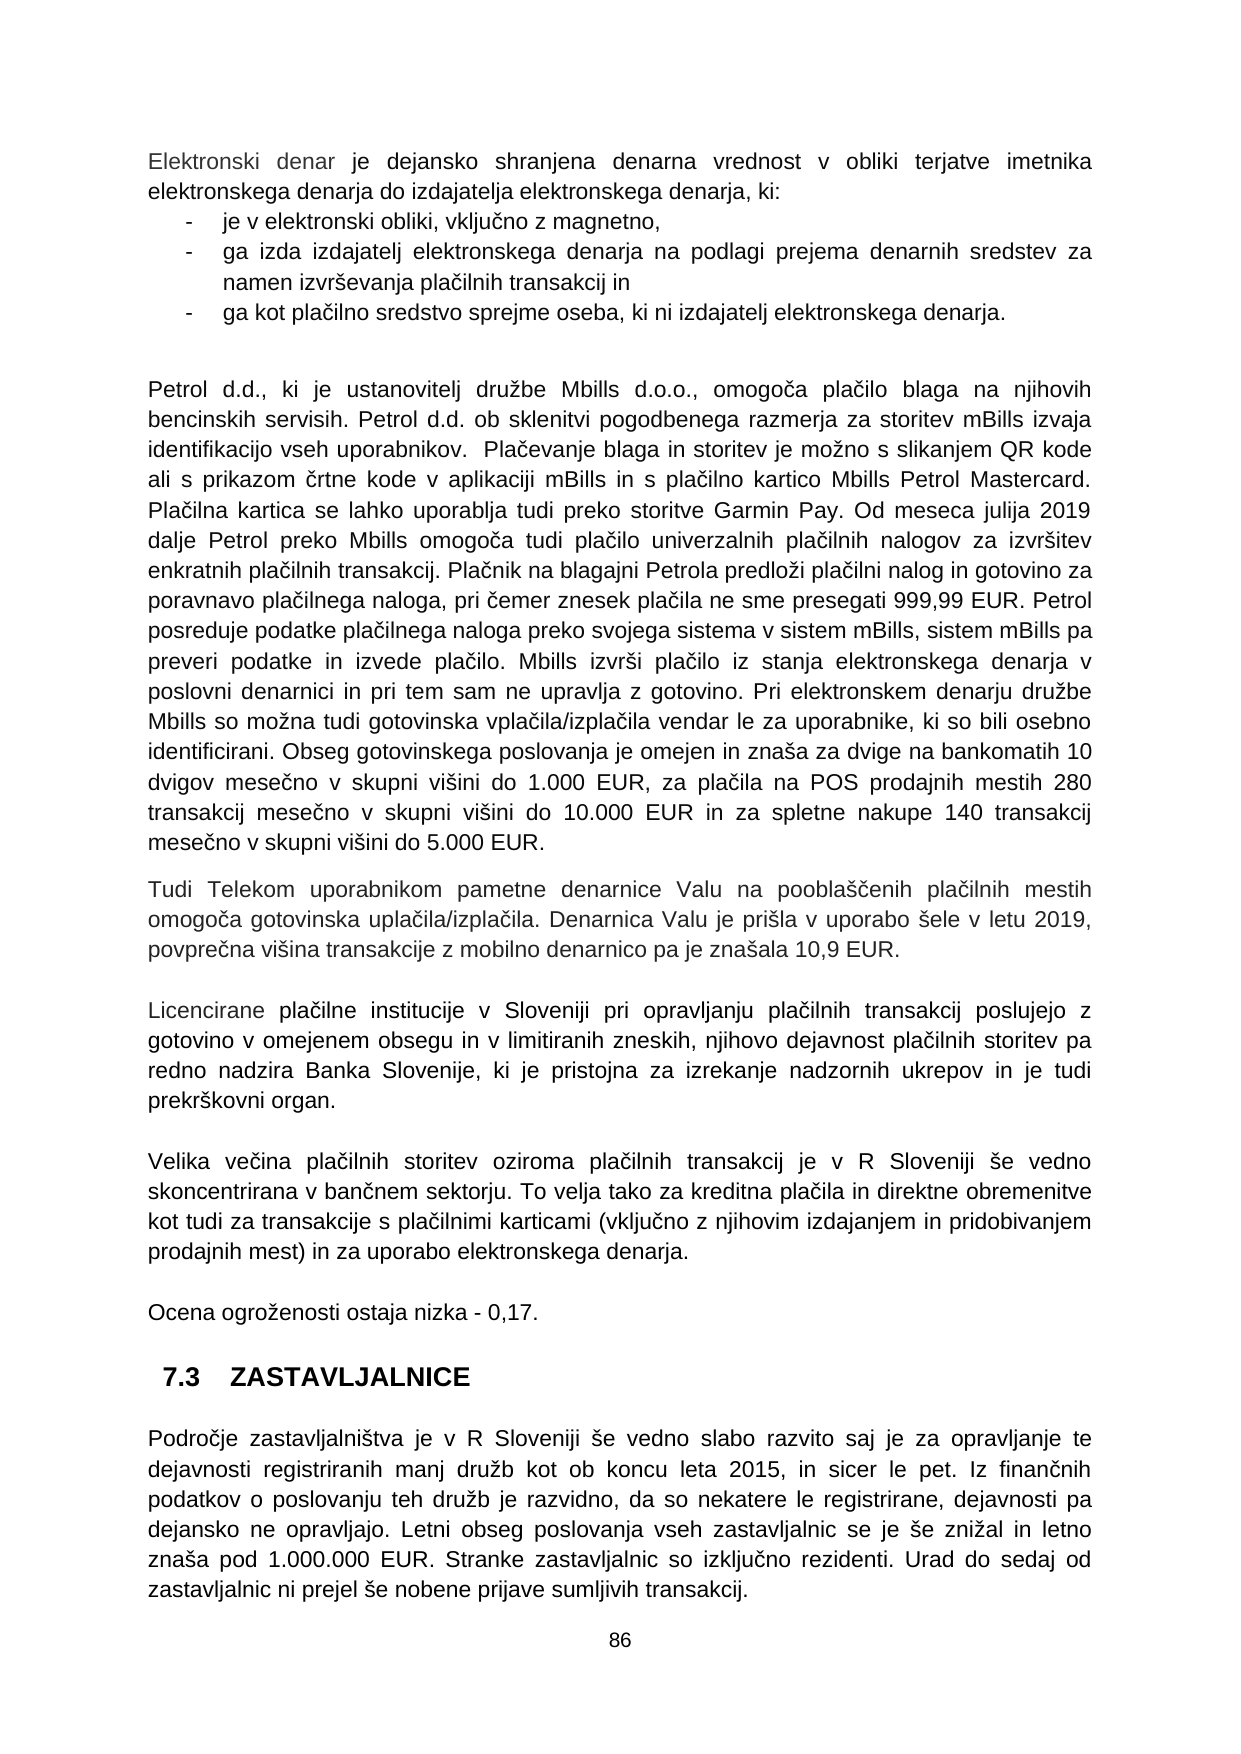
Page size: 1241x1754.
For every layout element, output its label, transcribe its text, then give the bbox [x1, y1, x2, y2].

text Velika večina plačilnih storitev oziroma plačilnih transakcij je v R Sloveniji še vedno skoncentrirana v bančnem sektorju. To velja tako za kreditna plačila in direktne obremenitve kot tudi za transakcije s plačilnimi karticami (vključno z njihovim izdajanjem in pridobivanjem prodajnih mest) in za uporabo elektronskega denarja. [148, 1148, 1093, 1264]
text Licencirane plačilne institucije v Sloveniji pri opravljanju plačilnih transakcij poslujejo z gotovino v omejenem obsegu in v limitiranih zneskih, njihovo dejavnost plačilnih storitev pa redno nadzira Banka Slovenije, ki je pristojna za izrekanje nadzornih ukrepov in je tudi prekrškovni organ. [148, 997, 1093, 1113]
list je v elektronski obliki, vključno z magnetno, [185, 208, 1093, 234]
list ga izda izdajatelj elektronskega denarja na podlagi prejema denarnih sredstev za namen izvrševanja plačilnih transakcij in [185, 238, 1093, 295]
text Petrol d.d., ki je ustanovitelj družbe Mbills d.o.o., omogoča plačilo blaga na njihovih bencinskih servisih. Petrol d.d. ob sklenitvi pogodbenega razmerja za storitev mBills izvaja identifikacijo vseh uporabnikov. Plačevanje blaga in storitev je možno s slikanjem QR kode ali s prikazom črtne kode v aplikaciji mBills in s plačilno kartico Mbills Petrol Mastercard. Plačilna kartica se lahko uporablja tudi preko storitve Garmin Pay. Od meseca julija 2019 dalje Petrol preko Mbills omogoča tudi plačilo univerzalnih plačilnih nalogov za izvršitev enkratnih plačilnih transakcij. Plačnik na blagajni Petrola predloži plačilni nalog in gotovino za poravnavo plačilnega naloga, pri čemer znesek plačila ne sme presegati 999,99 EUR. Petrol posreduje podatke plačilnega naloga preko svojega sistema v sistem mBills, sistem mBills pa preveri podatke in izvede plačilo. Mbills izvrši plačilo iz stanja elektronskega denarja v poslovni denarnici in pri tem sam ne upravlja z gotovino. Pri elektronskem denarju družbe Mbills so možna tudi gotovinska vplačila/izplačila vendar le za uporabnike, ki so bili osebno identificirani. Obseg gotovinskega poslovanja je omejen in znaša za dvige na bankomatih 10 dvigov mesečno v skupni višini do 1.000 EUR, za plačila na POS prodajnih mestih 280 transakcij mesečno v skupni višini do 10.000 EUR in za spletne nakupe 140 transakcij mesečno v skupni višini do 5.000 EUR. [148, 376, 1093, 855]
list ga kot plačilno sredstvo sprejme oseba, ki ni izdajatelj elektronskega denarja. [185, 299, 1093, 325]
text Elektronski denar je dejansko shranjena denarna vrednost v obliki terjatve imetnika elektronskega denarja do izdajatelja elektronskega denarja, ki: [148, 148, 1093, 204]
subtitle Zastavljalnice [162, 1361, 1093, 1393]
text Področje zastavljalništva je v R Sloveniji še vedno slabo razvito saj je za opravljanje te dejavnosti registriranih manj družb kot ob koncu leta 2015, in sicer le pet. Iz finančnih podatkov o poslovanju teh družb je razvidno, da so nekatere le registrirane, dejavnosti pa dejansko ne opravljajo. Letni obseg poslovanja vseh zastavljalnic se je še znižal in letno znaša pod 1.000.000 EUR. Stranke zastavljalnic so izključno rezidenti. Urad do sedaj od zastavljalnic ni prejel še nobene prijave sumljivih transakcij. [148, 1425, 1093, 1603]
text Tudi Telekom uporabnikom pametne denarnice Valu na pooblaščenih plačilnih mestih omogoča gotovinska uplačila/izplačila. Denarnica Valu je prišla v uporabo šele v letu 2019, povprečna višina transakcije z mobilno denarnico pa je znašala 10,9 EUR. [148, 876, 1093, 962]
text Ocena ogroženosti ostaja nizka - 0,17. [148, 1299, 1093, 1325]
